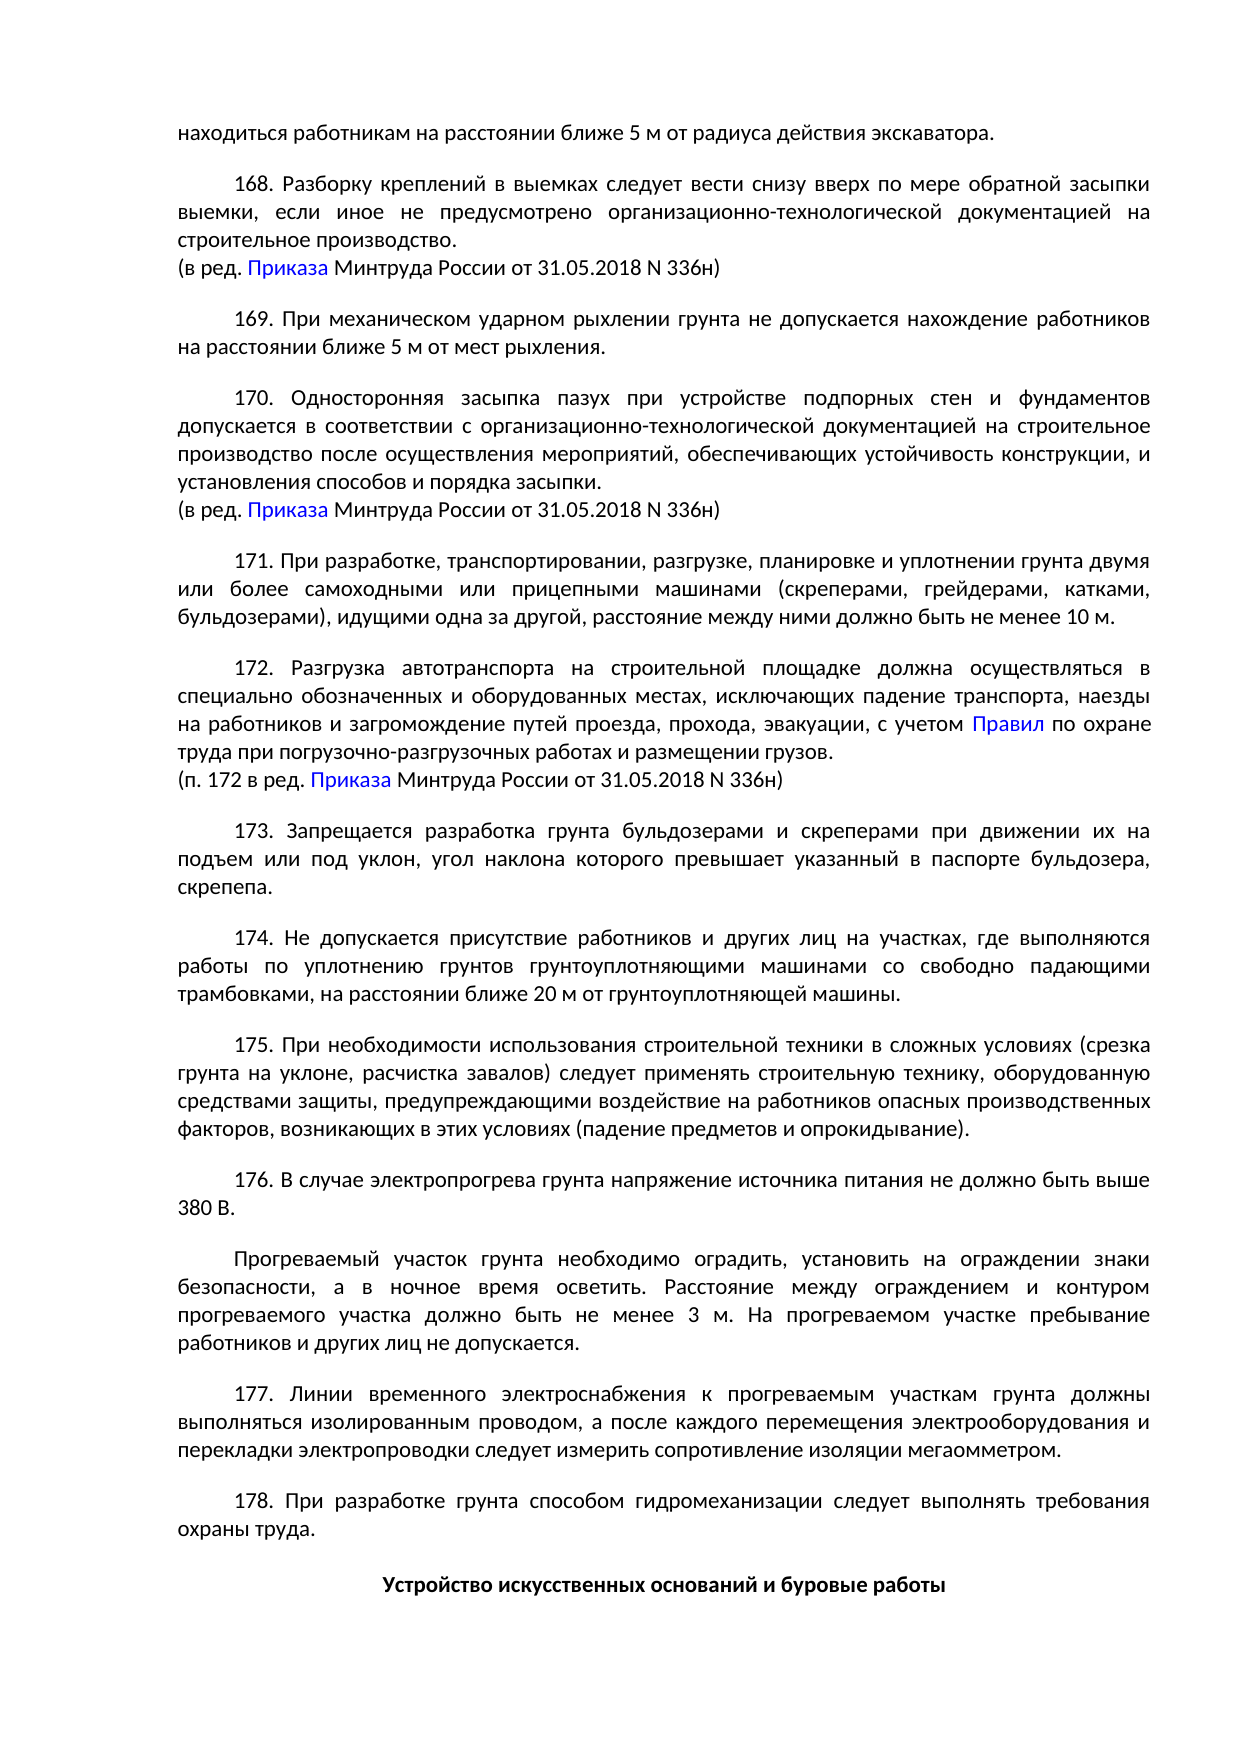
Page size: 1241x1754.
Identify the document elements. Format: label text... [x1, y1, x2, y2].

text 173. Запрещается разработка грунта бульдозерами и скреперами при движении их на подъем или под уклон, угол наклона которого превышает указанный в паспорте бульдозера, скрепепа. [177, 816, 1152, 900]
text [177, 118, 1152, 146]
text (в ред. Приказа Минтруда России от 31.05.2018 N 336н) [177, 253, 1152, 281]
text 171. При разработке, транспортировании, разгрузке, планировке и уплотнении грунта двумя или более самоходными или прицепными машинами (скреперами, грейдерами, катками, бульдозерами), идущими одна за другой, расстояние между ними должно быть не менее 10 м. [177, 546, 1152, 630]
text (п. 172 в ред. Приказа Минтруда России от 31.05.2018 N 336н) [177, 765, 1152, 793]
text 178. При разработке грунта способом гидромеханизации следует выполнять требования охраны труда. [177, 1486, 1152, 1542]
text 175. При необходимости использования строительной техники в сложных условиях (срезка грунта на уклоне, расчистка завалов) следует применять строительную технику, оборудованную средствами защиты, предупреждающими воздействие на работников опасных производственных факторов, возникающих в этих условиях (падение предметов и опрокидывание). [177, 1030, 1152, 1142]
text (в ред. Приказа Минтруда России от 31.05.2018 N 336н) [177, 495, 1152, 523]
text 177. Линии временного электроснабжения к прогреваемым участкам грунта должны выполняться изолированным проводом, а после каждого перемещения электрооборудования и перекладки электропроводки следует измерить сопротивление изоляции мегаомметром. [177, 1379, 1152, 1463]
text 168. Разборку креплений в выемках следует вести снизу вверх по мере обратной засыпки выемки, если иное не предусмотрено организационно-технологической документацией на строительное производство. [177, 169, 1152, 253]
text 176. В случае электропрогрева грунта напряжение источника питания не должно быть выше 380 В. [177, 1165, 1152, 1221]
text 170. Односторонняя засыпка пазух при устройстве подпорных стен и фундаментов допускается в соответствии с организационно-технологической документацией на строительное производство после осуществления мероприятий, обеспечивающих устойчивость конструкции, и установления способов и порядка засыпки. [177, 383, 1152, 495]
text Прогреваемый участок грунта необходимо оградить, установить на ограждении знаки безопасности, а в ночное время осветить. Расстояние между ограждением и контуром прогреваемого участка должно быть не менее 3 м. На прогреваемом участке пребывание работников и других лиц не допускается. [177, 1244, 1152, 1356]
text 172. Разгрузка автотранспорта на строительной площадке должна осуществляться в специально обозначенных и оборудованных местах, исключающих падение транспорта, наезды на работников и загромождение путей проезда, прохода, эвакуации, с учетом Правил по охране труда при погрузочно-разгрузочных работах и размещении грузов. [177, 653, 1152, 765]
text 169. При механическом ударном рыхлении грунта не допускается нахождение работников на расстоянии ближе 5 м от мест рыхления. [177, 304, 1152, 360]
text 174. Не допускается присутствие работников и других лиц на участках, где выполняются работы по уплотнению грунтов грунтоуплотняющими машинами со свободно падающими трамбовками, на расстоянии ближе 20 м от грунтоуплотняющей машины. [177, 923, 1152, 1007]
title Устройство искусственных оснований и буровые работы [177, 1570, 1152, 1598]
